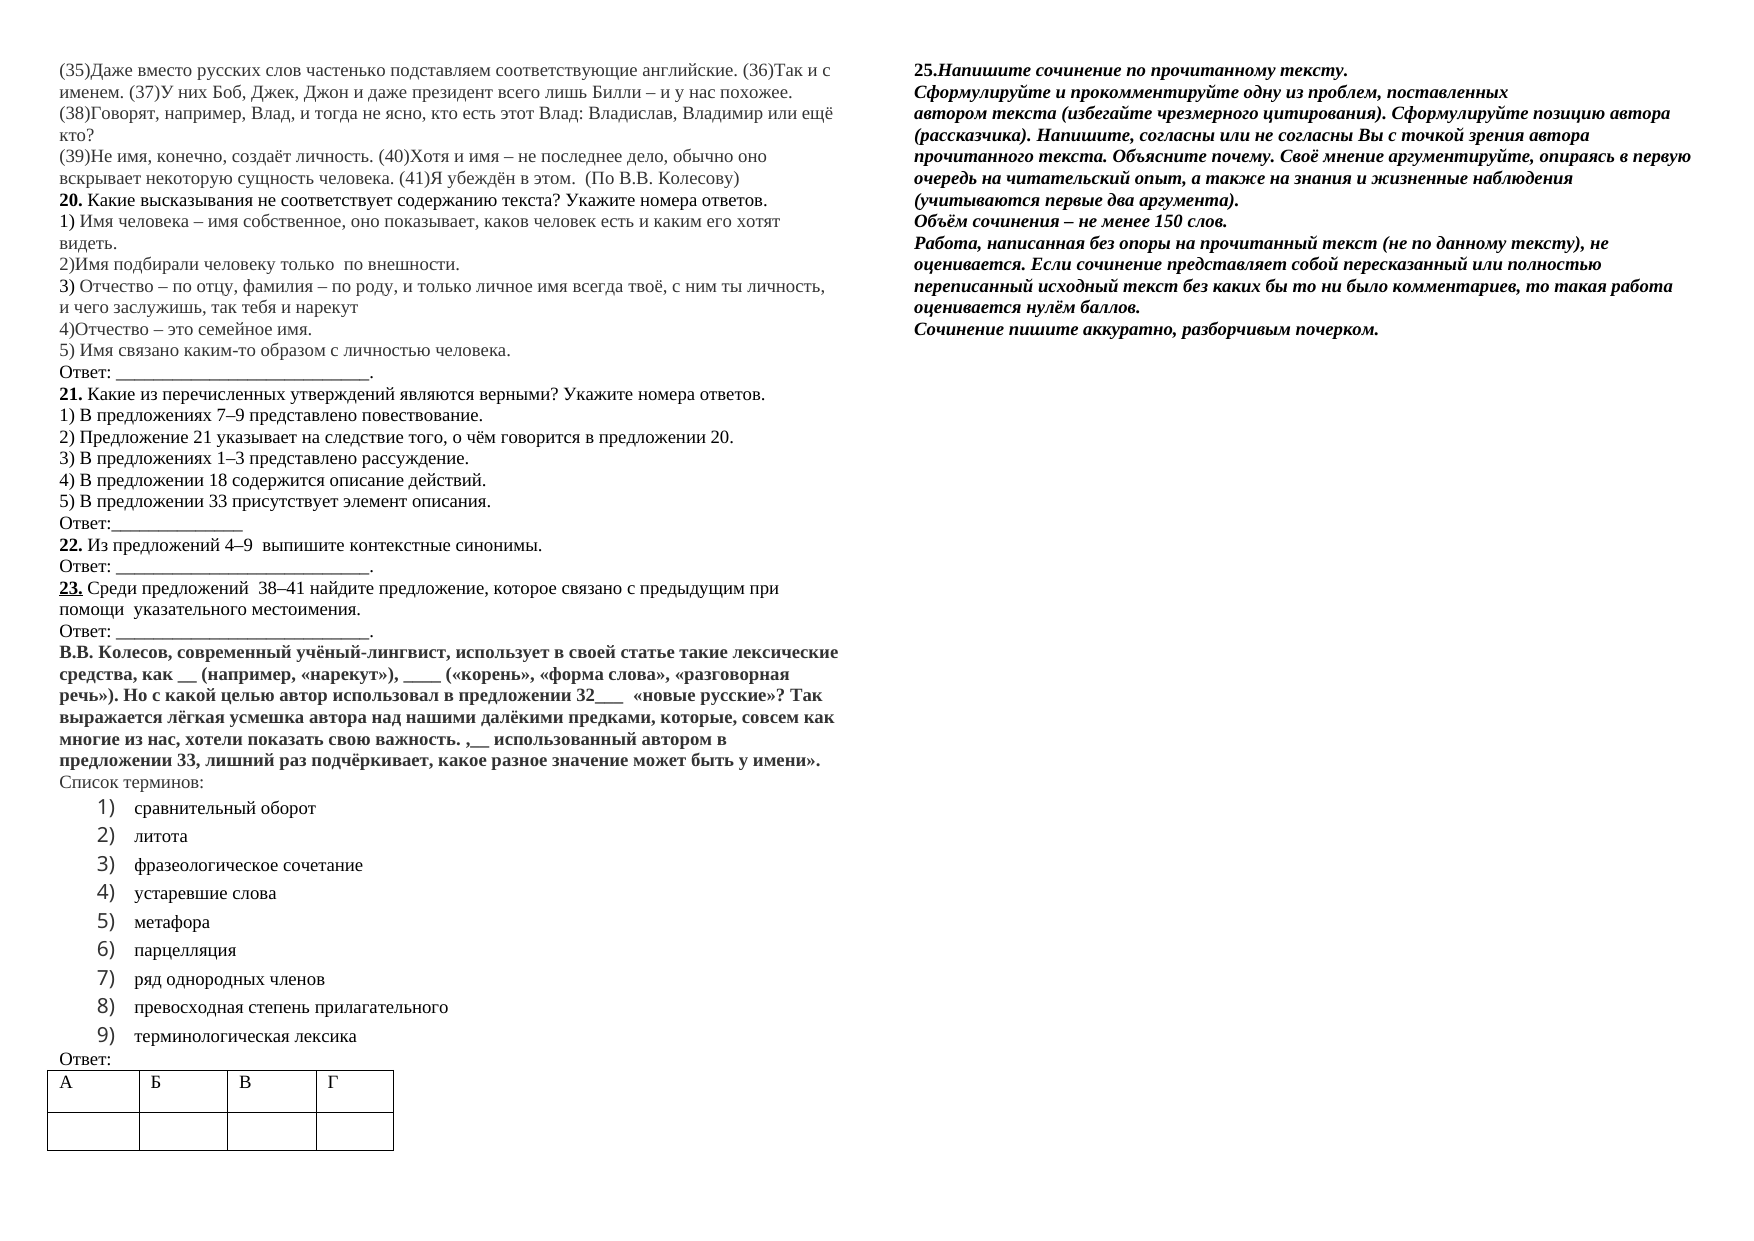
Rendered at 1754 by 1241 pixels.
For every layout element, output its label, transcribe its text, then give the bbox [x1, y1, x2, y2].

text 22. Из предложений 4–9 выпишите контекстные синонимы. [59, 533, 840, 555]
text 21. Какие из перечисленных утверждений являются верными? Укажите номера ответов. [59, 382, 840, 404]
table_cell [317, 1113, 393, 1150]
text Ответ:______________ [59, 512, 840, 533]
text 1) В предложениях 7–9 представлено повествование. [59, 404, 840, 426]
text 4)Отчество – это семейное имя. [59, 318, 840, 339]
list превосходная степень прилагательного [97, 991, 840, 1020]
list сравнительный оборот [97, 792, 840, 821]
text Ответ: ___________________________. [59, 361, 840, 382]
list терминологическая лексика [97, 1020, 840, 1048]
text Ответ: ___________________________. [59, 555, 840, 577]
list ряд однородных членов [97, 963, 840, 991]
text Работа, написанная без опоры на прочитанный текст (не по данному тексту), не оценивается. Если сочинение представляет собой пересказанный или полностью переписанный исходный текст без каких бы то ни было комментариев, то такая работа оценивается нулём баллов. [914, 232, 1695, 318]
text Ответ: [59, 1048, 840, 1070]
text 23. Среди предложений 38–41 найдите предложение, которое связано с предыдущим при помощи указательного местоимения. [59, 577, 840, 620]
table_header Б [140, 1071, 227, 1112]
table_cell [228, 1113, 316, 1150]
list устаревшие слова [97, 877, 840, 906]
text Объём сочинения – не менее 150 слов. [914, 210, 1695, 232]
table_cell [140, 1113, 227, 1150]
text Сочинение пишите аккуратно, разборчивым почерком. [914, 318, 1695, 339]
table_header А [48, 1071, 139, 1112]
text автором текста (избегайте чрезмерного цитирования). Сформулируйте позицию автора (рассказчика). Напишите, согласны или не согласны Вы с точкой зрения автора прочитанного текста. Объясните почему. Своё мнение аргументируйте, опираясь в первую очередь на читательский опыт, а также на знания и жизненные наблюдения (учитываются первые два аргумента). [914, 102, 1695, 210]
list метафора [97, 906, 840, 934]
text 5) Имя связано каким-то образом с личностью человека. [59, 339, 840, 361]
table_header В [228, 1071, 316, 1112]
text 2)Имя подбирали человеку только по внешности. [59, 253, 840, 275]
text Ответ: ___________________________. [59, 620, 840, 641]
list парцелляция [97, 934, 840, 963]
text Сформулируйте и прокомментируйте одну из проблем, поставленных [914, 81, 1695, 102]
text (39)Не имя, конечно, создаёт личность. (40)Хотя и имя – не последнее дело, обычно оно вскрывает некоторую сущность человека. (41)Я убеждён в этом. (По В.В. Колесову) [59, 145, 840, 188]
text Список терминов: [59, 771, 840, 792]
text 20. Какие высказывания не соответствует содержанию текста? Укажите номера ответов. [59, 188, 840, 210]
list литота [97, 821, 840, 849]
text 1) Имя человека – имя собственное, оно показывает, каков человек есть и каким его хотят видеть. [59, 210, 840, 253]
table_cell [48, 1113, 139, 1150]
text 4) В предложении 18 содержится описание действий. [59, 469, 840, 490]
text 3) В предложениях 1–3 представлено рассуждение. [59, 447, 840, 469]
text 25.Напишите сочинение по прочитанному тексту. [914, 59, 1695, 81]
text 2) Предложение 21 указывает на следствие того, о чём говорится в предложении 20. [59, 426, 840, 447]
text 3) Отчество – по отцу, фамилия – по роду, и только личное имя всегда твоё, с ним ты личность, и чего заслужишь, так тебя и нарекут [59, 275, 840, 318]
text 5) В предложении 33 присутствует элемент описания. [59, 490, 840, 512]
table_header Г [317, 1071, 393, 1112]
text В.В. Колесов, современный учёный-лингвист, использует в своей статье такие лексические средства, как __ (например, «нарекут»), ____ («корень», «форма слова», «разговорная речь»). Но с какой целью автор использовал в предложении 32___ «новые русские»? Так выражается лёгкая усмешка автора над нашими далёкими предками, которые, совсем как многие из нас, хотели показать свою важность. ,__ использованный автором в предложении 33, лишний раз подчёркивает, какое разное значение может быть у имени». [59, 641, 840, 771]
list фразеологическое сочетание [97, 849, 840, 877]
